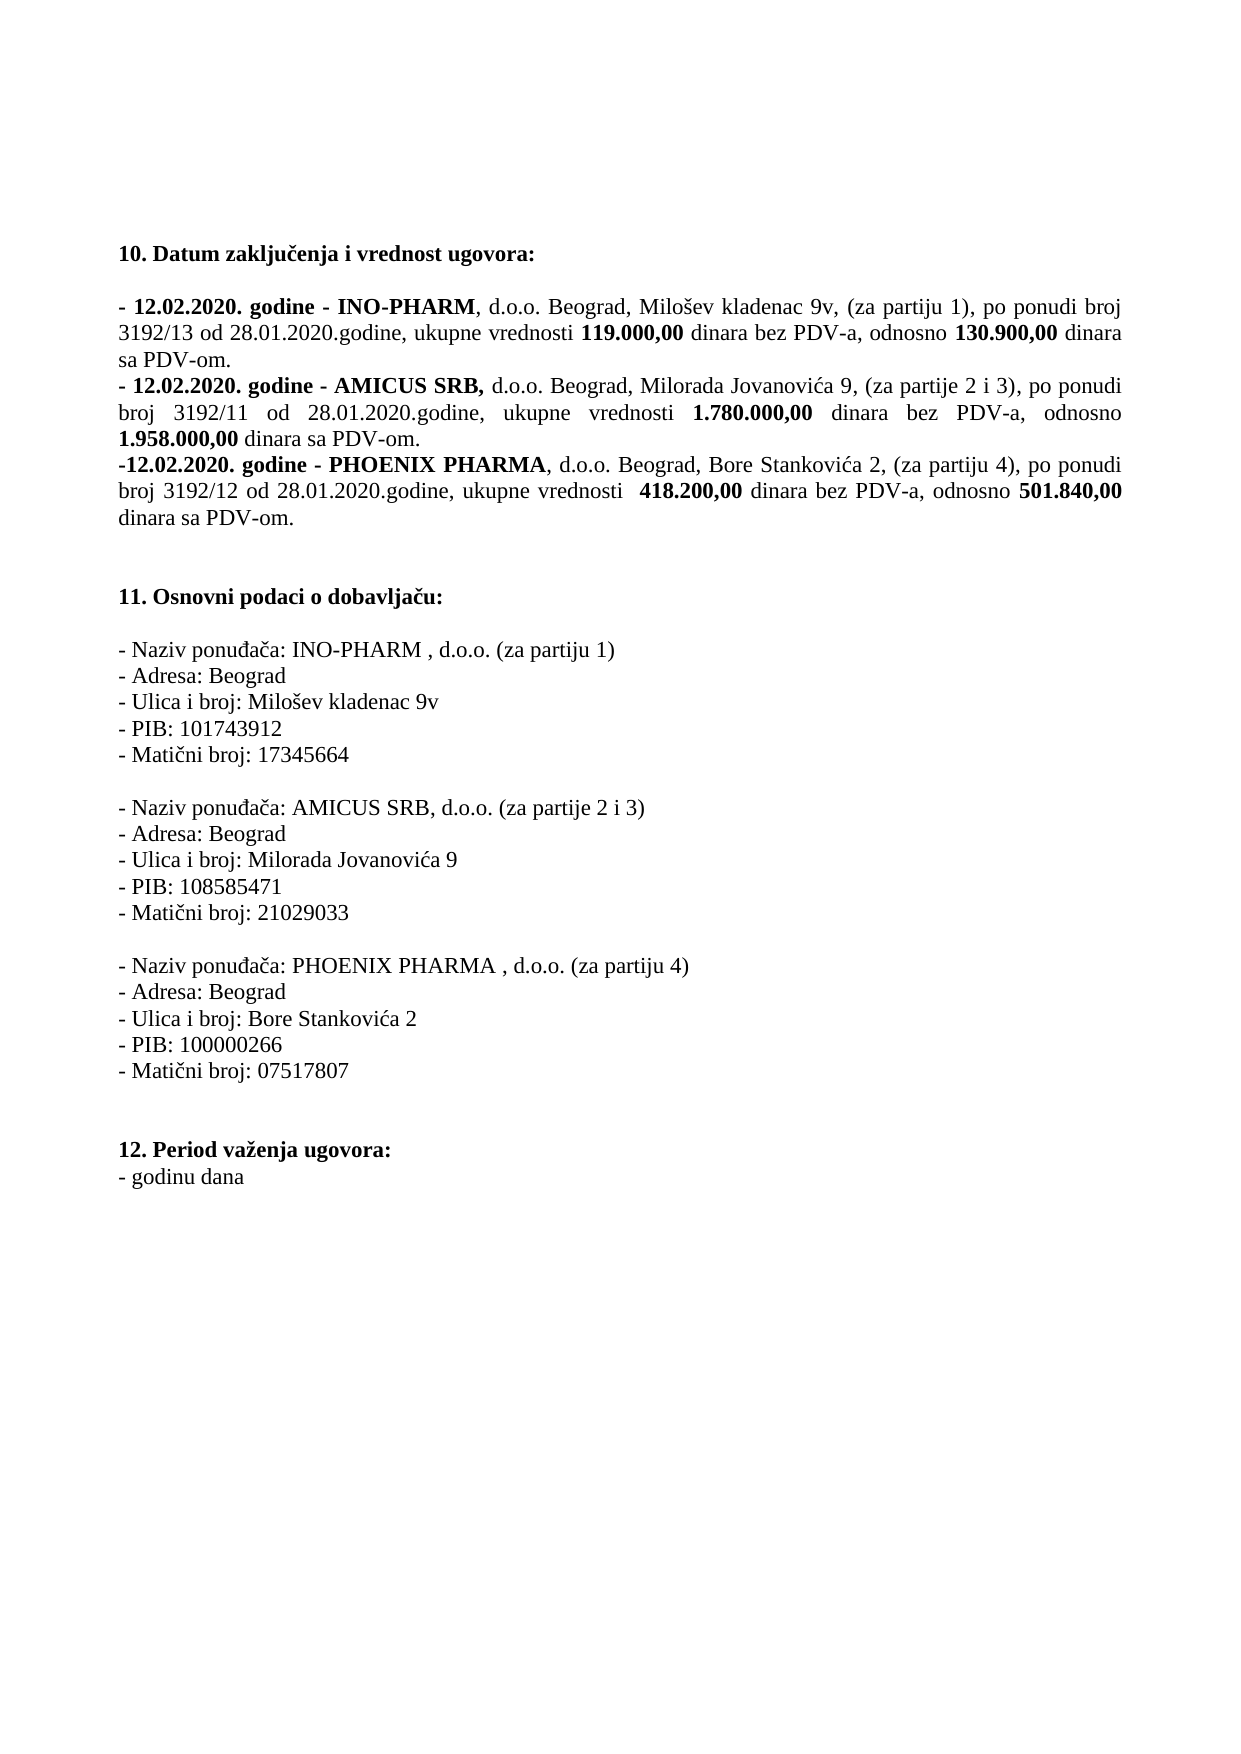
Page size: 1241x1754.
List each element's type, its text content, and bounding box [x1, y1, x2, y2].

text - PIB: 100000266 [118, 1031, 1122, 1057]
text 10. Datum zaključenja i vrednost ugovora: [118, 240, 1122, 267]
text - PIB: 108585471 [118, 873, 1122, 899]
text - 12.02.2020. godine - INO-PHARM, d.o.o. Beograd, Milošev kladenac 9v, (za partiju 1), po ponudi broj 3192/13 od 28.01.2020.godine, ukupne vrednosti 119.000,00 dinara bez PDV-a, odnosno 130.900,00 dinara sa PDV-om. [118, 293, 1122, 372]
text - PIB: 101743912 [118, 715, 1122, 741]
text - godinu dana [118, 1163, 1122, 1189]
text - Adresa: Beograd [118, 978, 1122, 1005]
text - Adresa: Beograd [118, 820, 1122, 847]
text - Ulica i broj: Bore Stankovića 2 [118, 1005, 1122, 1031]
text - Matični broj: 17345664 [118, 741, 1122, 767]
text 12. Period važenja ugovora: [118, 1136, 1122, 1163]
text 11. Osnovni podaci o dobavljaču: [118, 583, 1122, 609]
text - Ulica i broj: Milorada Jovanovića 9 [118, 847, 1122, 873]
text - Naziv ponuđača: PHOENIX PHARMA , d.o.o. (za partiju 4) [118, 952, 1122, 978]
text - 12.02.2020. godine - AMICUS SRB, d.o.o. Beograd, Milorada Jovanovića 9, (za partije 2 i 3), po ponudi broj 3192/11 od 28.01.2020.godine, ukupne vrednosti 1.780.000,00 dinara bez PDV-a, odnosno 1.958.000,00 dinara sa PDV-om. [118, 372, 1122, 451]
text -12.02.2020. godine - PHOENIX PHARMA, d.o.o. Beograd, Bore Stankovića 2, (za partiju 4), po ponudi broj 3192/12 od 28.01.2020.godine, ukupne vrednosti 418.200,00 dinara bez PDV-a, odnosno 501.840,00 dinara sa PDV-om. [118, 451, 1122, 530]
text - Ulica i broj: Milošev kladenac 9v [118, 688, 1122, 715]
text - Matični broj: 21029033 [118, 899, 1122, 926]
text - Naziv ponuđača: AMICUS SRB, d.o.o. (za partije 2 i 3) [118, 794, 1122, 820]
text - Matični broj: 07517807 [118, 1057, 1122, 1084]
text - Adresa: Beograd [118, 662, 1122, 688]
text - Naziv ponuđača: INO-PHARM , d.o.o. (za partiju 1) [118, 636, 1122, 662]
